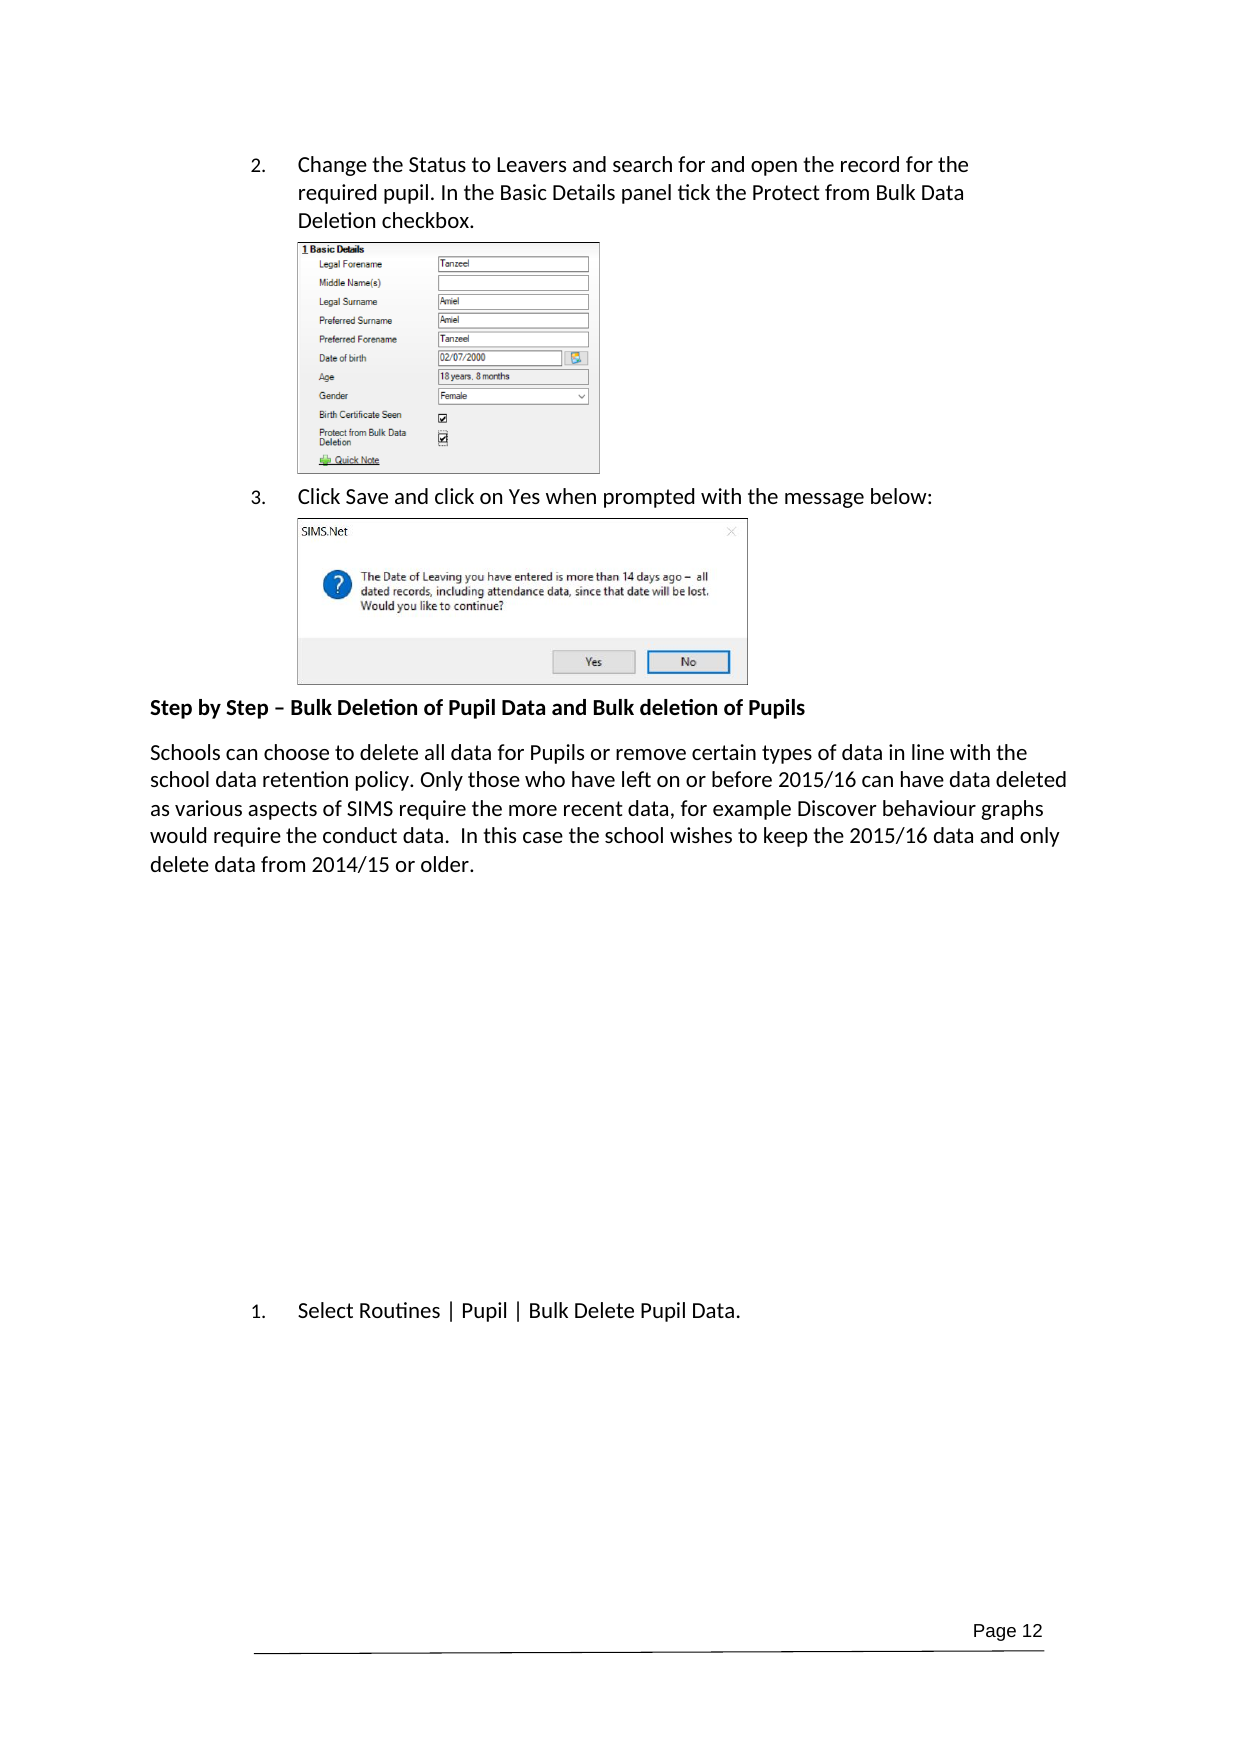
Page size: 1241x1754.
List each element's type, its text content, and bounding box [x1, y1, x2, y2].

list Select Routines | Pupil | Bulk Delete Pupil Data. [250, 1297, 1042, 1324]
text Schools can choose to delete all data for Pupils or remove certain types of data in line with the school data retention policy. Only those who have left on or before 2015/16 can have data deleted as various aspects of SIMS require the more recent data, for example Discover behaviour graphs would require the conduct data. In this case the school wishes to keep the 2015/16 data and only delete data from 2014/15 or older. [150, 738, 1090, 878]
picture [297, 242, 600, 474]
list Change the Status to Leavers and search for and open the record for the required pupil. In the Basic Details panel tick the Protect from Bulk Data Deletion checkbox. [250, 150, 1042, 234]
subtitle Step by Step – Bulk Deletion of Pupil Data and Bulk deletion of Pupils [150, 693, 1090, 721]
list Click Save and click on Yes when prompted with the message below: [250, 482, 1042, 510]
picture [297, 518, 748, 685]
